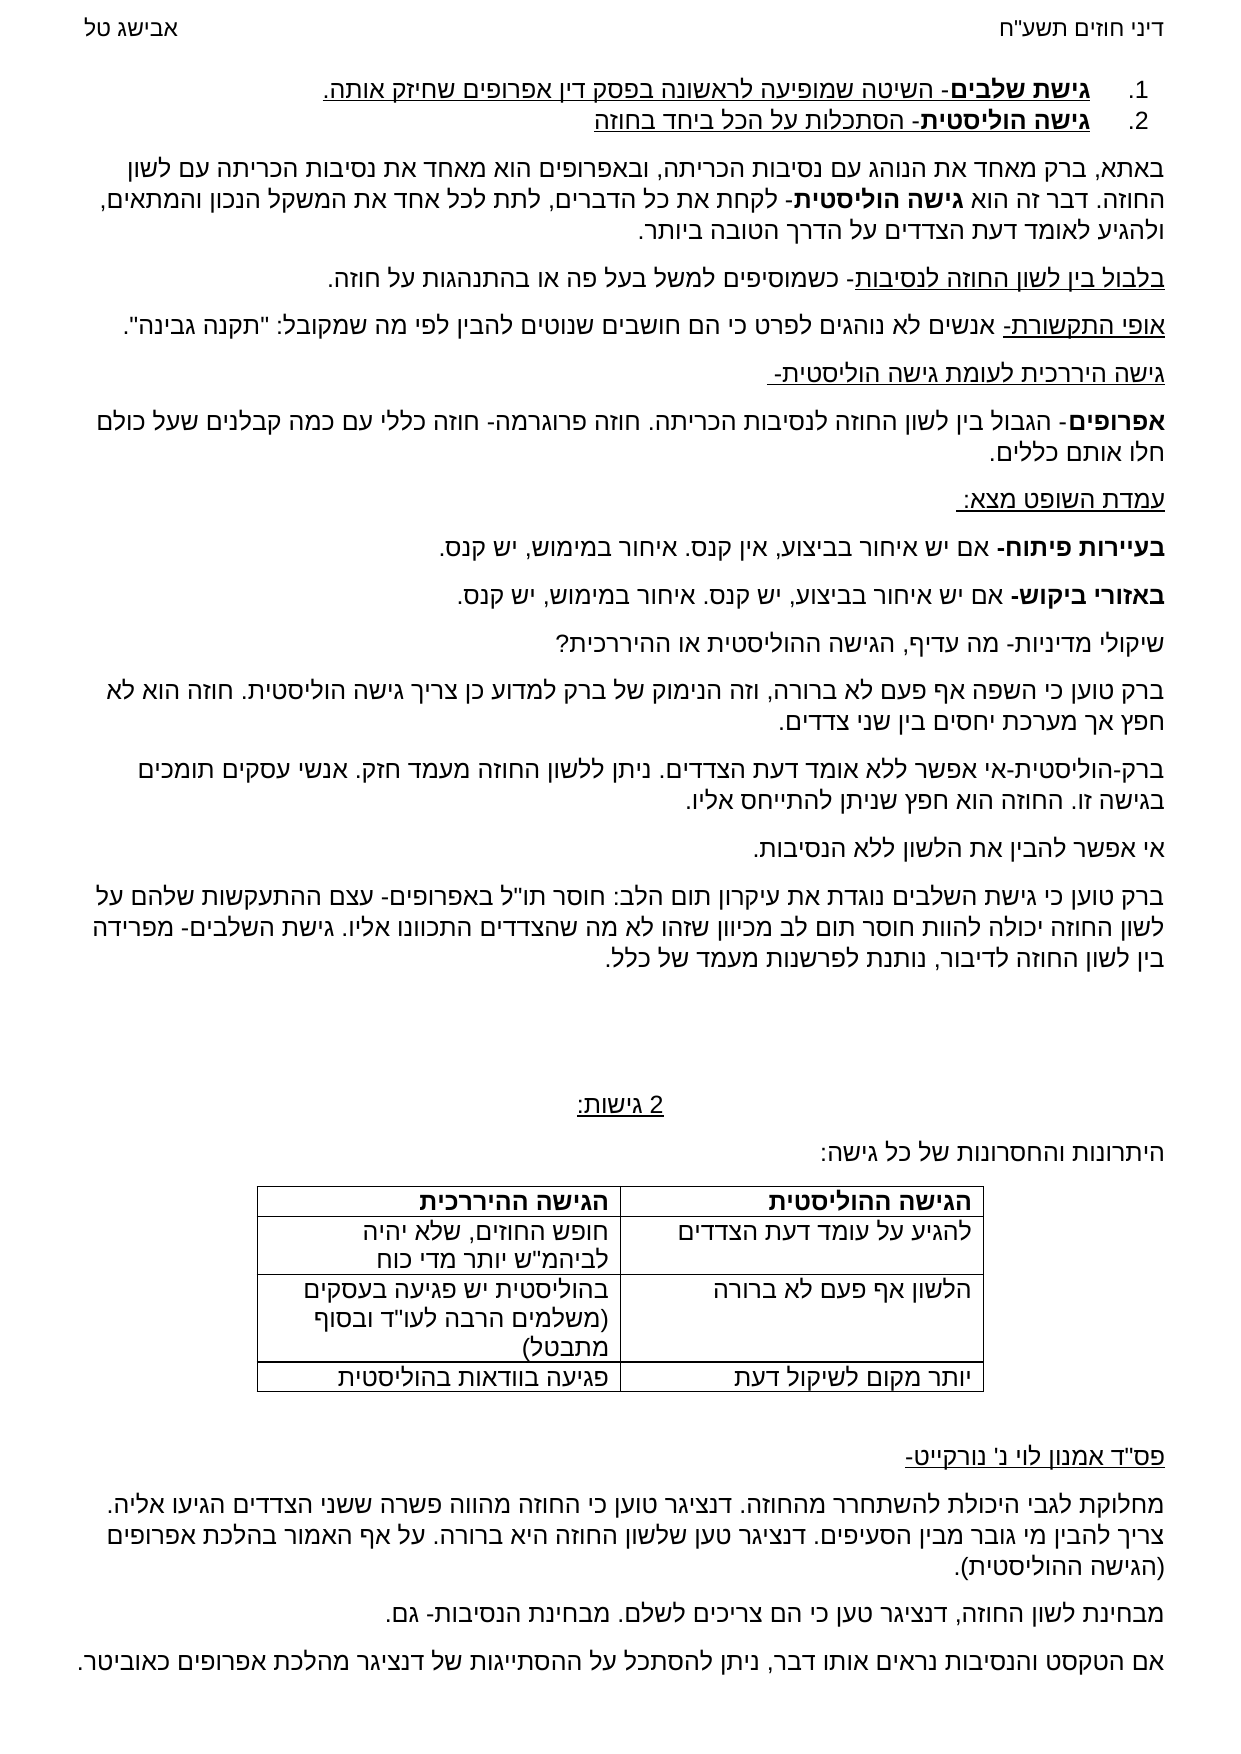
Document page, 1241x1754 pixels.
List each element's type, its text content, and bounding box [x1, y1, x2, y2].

text עמדת השופט מצא: [75, 485, 1165, 514]
text מבחינת לשון החוזה, דנציגר טען כי הם צריכים לשלם. מבחינת הנסיבות- גם. [75, 1599, 1165, 1628]
table_cell יותר מקום לשיקול דעת [621, 1363, 983, 1391]
text בלבול בין לשון החוזה לנסיבות- כשמוסיפים למשל בעל פה או בהתנהגות על חוזה. [75, 263, 1165, 292]
table_cell בהוליסטית יש פגיעה בעסקים (משלמים הרבה לעו"ד ובסוף מתבטל) [258, 1275, 620, 1361]
text בעיירות פיתוח- אם יש איחור בביצוע, אין קנס. איחור במימוש, יש קנס. [75, 533, 1165, 562]
text באתא, ברק מאחד את הנוהג עם נסיבות הכריתה, ובאפרופים הוא מאחד את נסיבות הכריתה עם לשון החוזה. דבר זה הוא גישה הוליסטית- לקחת את כל הדברים, לתת לכל אחד את המשקל הנכון והמתאים, ולהגיע לאומד דעת הצדדים על הדרך הטובה ביותר. [75, 154, 1165, 244]
text ברק טוען כי גישת השלבים נוגדת את עיקרון תום הלב: חוסר תו"ל באפרופים- עצם ההתעקשות שלהם על לשון החוזה יכולה להוות חוסר תום לב מכיוון שזהו לא מה שהצדדים התכוונו אליו. גישת השלבים- מפרידה בין לשון החוזה לדיבור, נותנת לפרשנות מעמד של כלל. [75, 881, 1165, 972]
text אם הטקסט והנסיבות נראים אותו דבר, ניתן להסתכל על ההסתייגות של דנציגר מהלכת אפרופים כאוביטר. [75, 1647, 1165, 1676]
text באזורי ביקוש- אם יש איחור בביצוע, יש קנס. איחור במימוש, יש קנס. [75, 581, 1165, 609]
text פס"ד אמנון לוי נ' נורקייט- [75, 1442, 1165, 1471]
table_cell חופש החוזים, שלא יהיה לביהמ"ש יותר מדי כוח [258, 1217, 620, 1274]
text היתרונות והחסרונות של כל גישה: [75, 1138, 1165, 1167]
text גישה היררכית לעומת גישה הוליסטית- [75, 359, 1165, 388]
table_cell הלשון אף פעם לא ברורה [621, 1275, 983, 1361]
text ברק-הוליסטית-אי אפשר ללא אומד דעת הצדדים. ניתן ללשון החוזה מעמד חזק. אנשי עסקים תומכים בגישה זו. החוזה הוא חפץ שניתן להתייחס אליו. [75, 755, 1165, 815]
table_cell להגיע על עומד דעת הצדדים [621, 1217, 983, 1274]
text 2 גישות: [75, 1090, 1165, 1119]
table_cell פגיעה בוודאות בהוליסטית [258, 1363, 620, 1391]
text ברק טוען כי השפה אף פעם לא ברורה, וזה הנימוק של ברק למדוע כן צריך גישה הוליסטית. חוזה הוא לא חפץ אך מערכת יחסים בין שני צדדים. [75, 676, 1165, 736]
text שיקולי מדיניות- מה עדיף, הגישה ההוליסטית או ההיררכית? [75, 628, 1165, 657]
text מחלוקת לגבי היכולת להשתחרר מהחוזה. דנציגר טוען כי החוזה מהווה פשרה ששני הצדדים הגיעו אליה. צריך להבין מי גובר מבין הסעיפים. דנציגר טען שלשון החוזה היא ברורה. על אף האמור בהלכת אפרופים (הגישה ההוליסטית). [75, 1489, 1165, 1580]
text אי אפשר להבין את הלשון ללא הנסיבות. [75, 834, 1165, 862]
text אפרופים- הגבול בין לשון החוזה לנסיבות הכריתה. חוזה פרוגרמה- חוזה כללי עם כמה קבלנים שעל כולם חלו אותם כללים. [75, 407, 1165, 466]
table_header הגישה ההיררכית [258, 1187, 620, 1216]
text אופי התקשורת- אנשים לא נוהגים לפרט כי הם חושבים שנוטים להבין לפי מה שמקובל: "תקנה גבינה". [75, 311, 1165, 340]
list גישת שלבים- השיטה שמופיעה לראשונה בפסק דין אפרופים שחיזק אותה. [75, 75, 1128, 104]
table_header הגישה ההוליסטית [621, 1187, 983, 1216]
list גישה הוליסטית- הסתכלות על הכל ביחד בחוזה [75, 106, 1128, 135]
